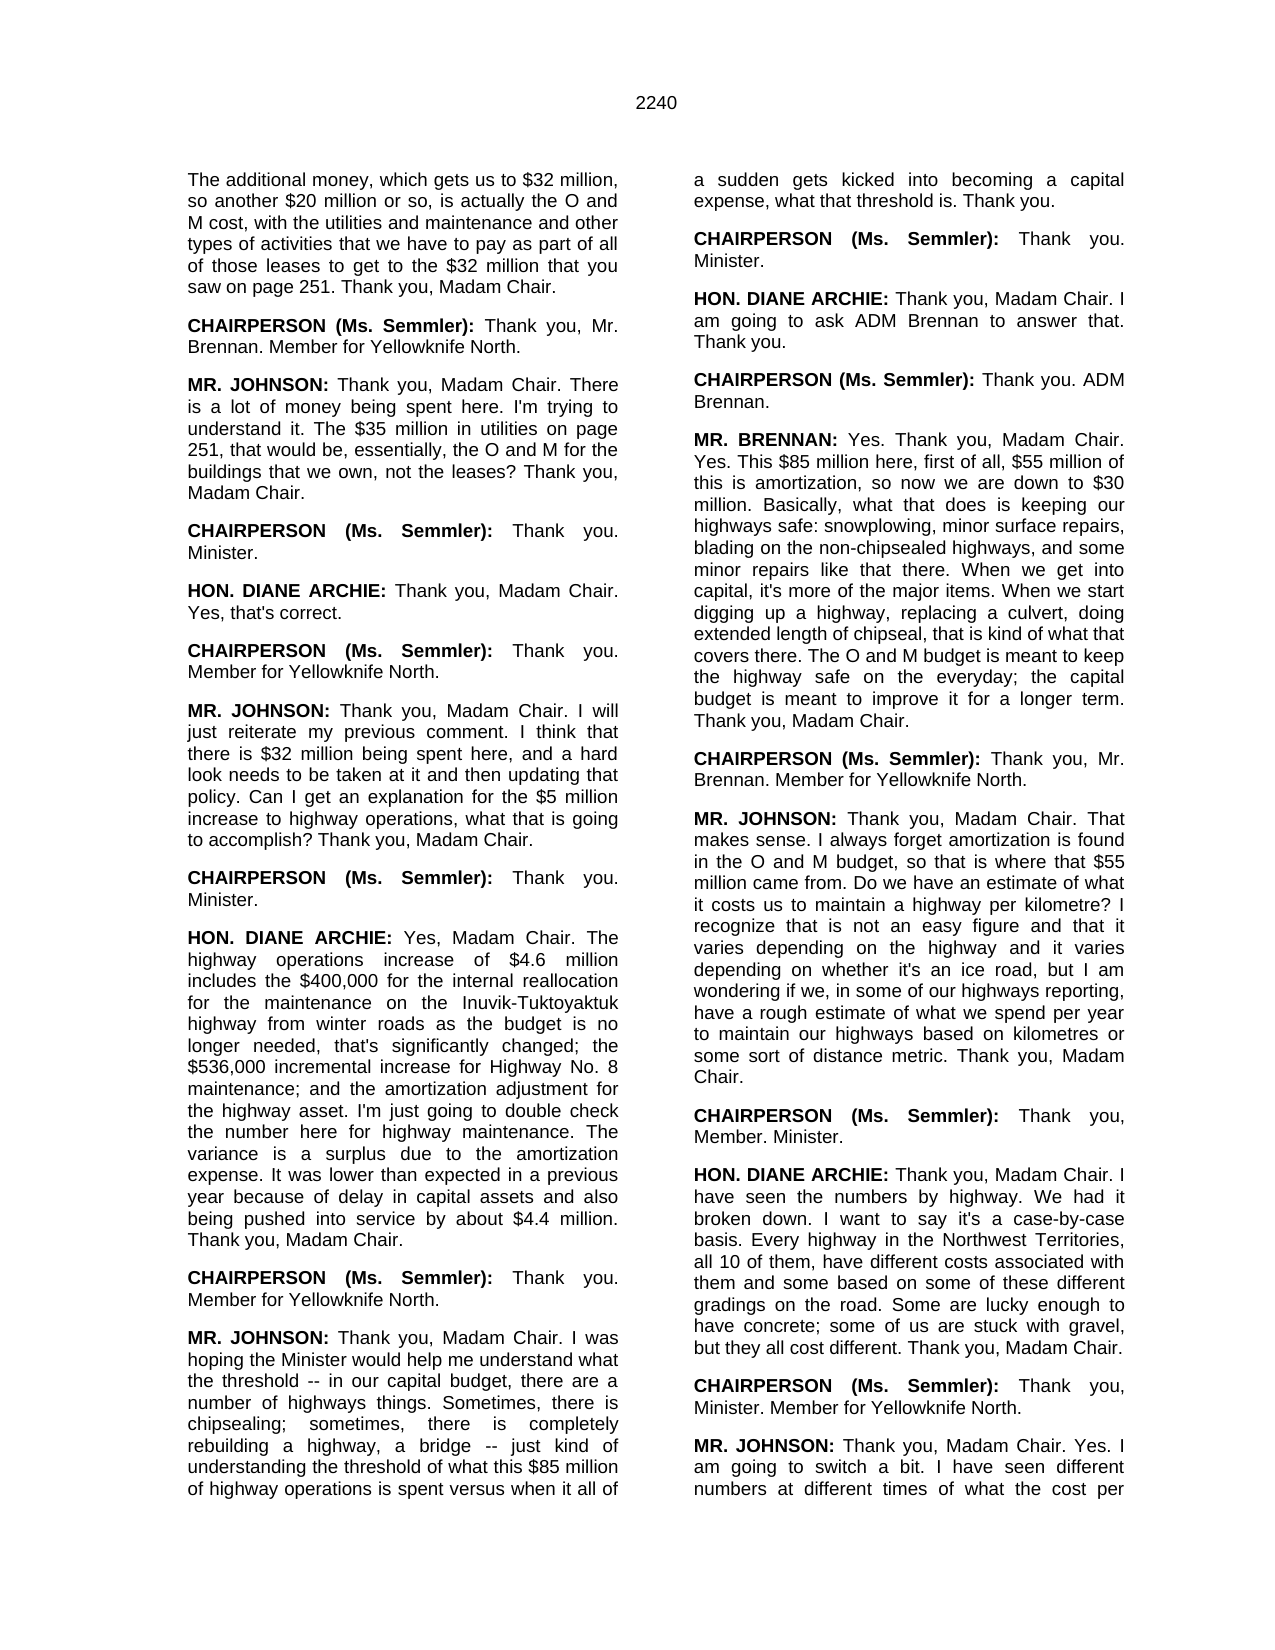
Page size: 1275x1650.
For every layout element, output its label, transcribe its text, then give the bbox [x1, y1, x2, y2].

text CHAIRPERSON (Ms. Semmler): Thank you. Minister. [694, 228, 1125, 271]
text CHAIRPERSON (Ms. Semmler): Thank you, Minister. Member for Yellowknife North. [694, 1375, 1125, 1418]
text MR. JOHNSON: Thank you, Madam Chair. That makes sense. I always forget amortization is found in the O and M budget, so that is where that $55 million came from. Do we have an estimate of what it costs us to maintain a highway per kilometre? I recognize that is not an easy figure and that it varies depending on the highway and it varies depending on whether it's an ice road, but I am wondering if we, in some of our highways reporting, have a rough estimate of what we spend per year to maintain our highways based on kilometres or some sort of distance metric. Thank you, Madam Chair. [694, 807, 1125, 1088]
text HON. DIANE ARCHIE: Yes, Madam Chair. The highway operations increase of $4.6 million includes the $400,000 for the internal reallocation for the maintenance on the Inuvik-Tuktoyaktuk highway from winter roads as the budget is no longer needed, that's significantly changed; the $536,000 incremental increase for Highway No. 8 maintenance; and the amortization adjustment for the highway asset. I'm just going to double check the number here for highway maintenance. The variance is a surplus due to the amortization expense. It was lower than expected in a previous year because of delay in capital assets and also being pushed into service by about $4.4 million. Thank you, Madam Chair. [187, 927, 619, 1250]
text MR. BRENNAN: Yes. Thank you, Madam Chair. Yes. This $85 million here, first of all, $55 million of this is amortization, so now we are down to $30 million. Basically, what that does is keeping our highways safe: snowplowing, minor surface repairs, blading on the non-chipsealed highways, and some minor repairs like that there. When we get into capital, it's more of the major items. When we start digging up a highway, replacing a culvert, doing extended length of chipseal, that is kind of what that covers there. The O and M budget is meant to keep the highway safe on the everyday; the capital budget is meant to improve it for a longer term. Thank you, Madam Chair. [694, 429, 1125, 731]
text CHAIRPERSON (Ms. Semmler): Thank you, Mr. Brennan. Member for Yellowknife North. [187, 314, 619, 357]
text CHAIRPERSON (Ms. Semmler): Thank you. Member for Yellowknife North. [187, 640, 619, 683]
text CHAIRPERSON (Ms. Semmler): Thank you. Member for Yellowknife North. [187, 1267, 619, 1310]
text HON. DIANE ARCHIE: Thank you, Madam Chair. I have seen the numbers by highway. We had it broken down. I want to say it's a case-by-case basis. Every highway in the Northwest Territories, all 10 of them, have different costs associated with them and some based on some of these different gradings on the road. Some are lucky enough to have concrete; some of us are stuck with gravel, but they all cost different. Thank you, Madam Chair. [694, 1164, 1125, 1358]
text HON. DIANE ARCHIE: Thank you, Madam Chair. Yes, that's correct. [187, 580, 619, 623]
text CHAIRPERSON (Ms. Semmler): Thank you. ADM Brennan. [694, 369, 1125, 412]
text MR. JOHNSON: Thank you, Madam Chair. I was hoping the Minister would help me understand what the threshold -- in our capital budget, there are a number of highways things. Sometimes, there is chipsealing; sometimes, there is completely rebuilding a highway, a bridge -- just kind of understanding the threshold of what this $85 million of highway operations is spent versus when it all of a sudden gets kicked into becoming a capital expense, what that threshold is. Thank you. [187, 1327, 619, 1499]
text MR. JOHNSON: Thank you, Madam Chair. There is a lot of money being spent here. I'm trying to understand it. The $35 million in utilities on page 251, that would be, essentially, the O and M for the buildings that we own, not the leases? Thank you, Madam Chair. [187, 374, 619, 503]
text HON. DIANE ARCHIE: Thank you, Madam Chair. I am going to ask ADM Brennan to answer that. Thank you. [694, 288, 1125, 353]
text CHAIRPERSON (Ms. Semmler): Thank you, Member. Minister. [694, 1104, 1125, 1147]
text CHAIRPERSON (Ms. Semmler): Thank you, Mr. Brennan. Member for Yellowknife North. [694, 748, 1125, 791]
text CHAIRPERSON (Ms. Semmler): Thank you. Minister. [187, 520, 619, 563]
text CHAIRPERSON (Ms. Semmler): Thank you. Minister. [187, 867, 619, 910]
text MR. JOHNSON: Thank you, Madam Chair. I will just reiterate my previous comment. I think that there is $32 million being spent here, and a hard look needs to be taken at it and then updating that policy. Can I get an explanation for the $5 million increase to highway operations, what that is going to accomplish? Thank you, Madam Chair. [187, 699, 619, 851]
